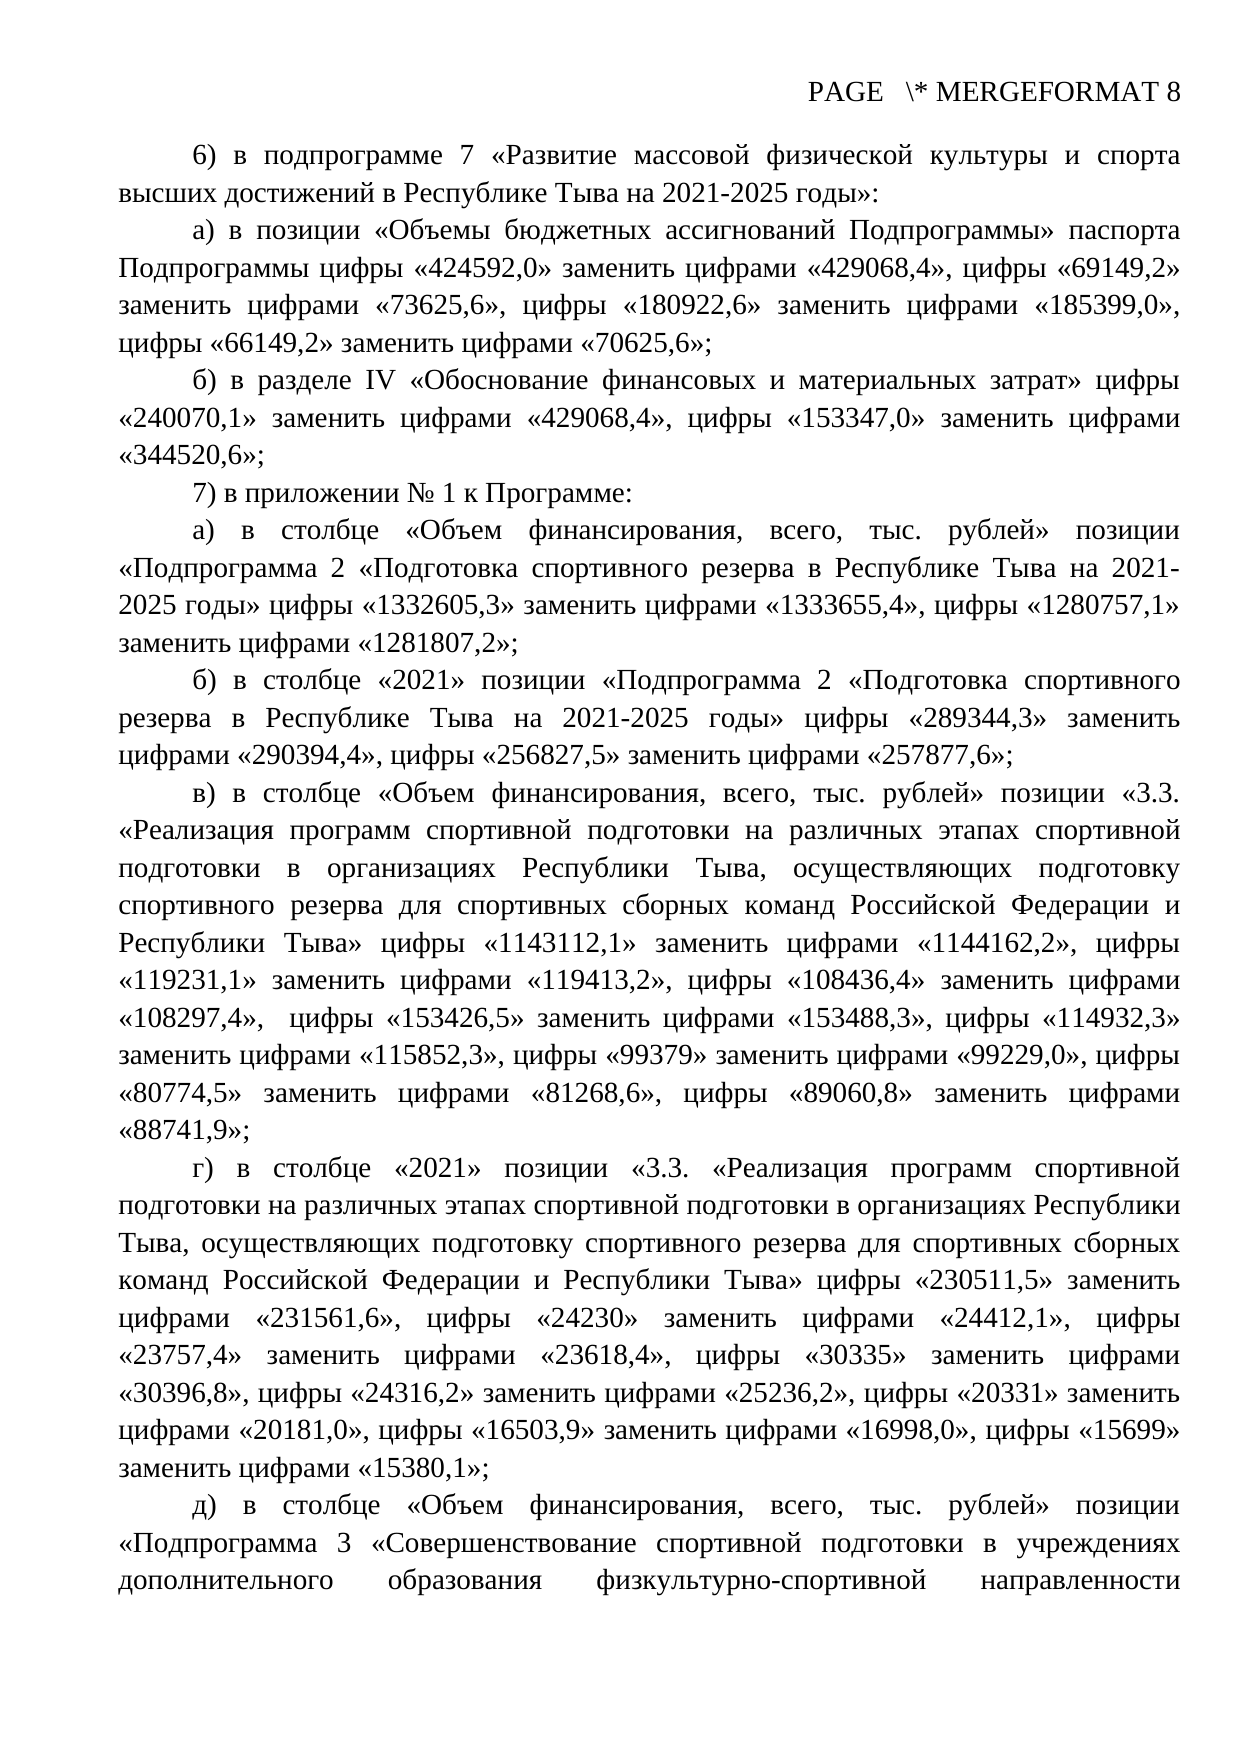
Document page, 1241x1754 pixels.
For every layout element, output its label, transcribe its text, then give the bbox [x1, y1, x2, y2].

text б) в столбце «2021» позиции «Подпрограмма 2 «Подготовка спортивного резерва в Республике Тыва на 2021-2025 годы» цифры «289344,3» заменить цифрами «290394,4», цифры «256827,5» заменить цифрами «257877,6»; [118, 658, 1181, 771]
text 6) в подпрограмме 7 «Развитие массовой физической культуры и спорта высших достижений в Республике Тыва на 2021-2025 годы»: [118, 133, 1181, 208]
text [118, 1483, 1181, 1596]
text в) в столбце «Объем финансирования, всего, тыс. рублей» позиции «3.3. «Реализация программ спортивной подготовки на различных этапах спортивной подготовки в организациях Республики Тыва, осуществляющих подготовку спортивного резерва для спортивных сборных команд Российской Федерации и Республики Тыва» цифры «1143112,1» заменить цифрами «1144162,2», цифры «119231,1» заменить цифрами «119413,2», цифры «108436,4» заменить цифрами «108297,4», цифры «153426,5» заменить цифрами «153488,3», цифры «114932,3» заменить цифрами «115852,3», цифры «99379» заменить цифрами «99229,0», цифры «80774,5» заменить цифрами «81268,6», цифры «89060,8» заменить цифрами «88741,9»; [118, 771, 1181, 1146]
text б) в разделе IV «Обоснование финансовых и материальных затрат» цифры «240070,1» заменить цифрами «429068,4», цифры «153347,0» заменить цифрами «344520,6»; [118, 358, 1181, 471]
text а) в позиции «Объемы бюджетных ассигнований Подпрограммы» паспорта Подпрограммы цифры «424592,0» заменить цифрами «429068,4», цифры «69149,2» заменить цифрами «73625,6», цифры «180922,6» заменить цифрами «185399,0», цифры «66149,2» заменить цифрами «70625,6»; [118, 208, 1181, 358]
text г) в столбце «2021» позиции «3.3. «Реализация программ спортивной подготовки на различных этапах спортивной подготовки в организациях Республики Тыва, осуществляющих подготовку спортивного резерва для спортивных сборных команд Российской Федерации и Республики Тыва» цифры «230511,5» заменить цифрами «231561,6», цифры «24230» заменить цифрами «24412,1», цифры «23757,4» заменить цифрами «23618,4», цифры «30335» заменить цифрами «30396,8», цифры «24316,2» заменить цифрами «25236,2», цифры «20331» заменить цифрами «20181,0», цифры «16503,9» заменить цифрами «16998,0», цифры «15699» заменить цифрами «15380,1»; [118, 1146, 1181, 1483]
text а) в столбце «Объем финансирования, всего, тыс. рублей» позиции «Подпрограмма 2 «Подготовка спортивного резерва в Республике Тыва на 2021-2025 годы» цифры «1332605,3» заменить цифрами «1333655,4», цифры «1280757,1» заменить цифрами «1281807,2»; [118, 508, 1181, 658]
text 7) в приложении № 1 к Программе: [118, 471, 1181, 508]
